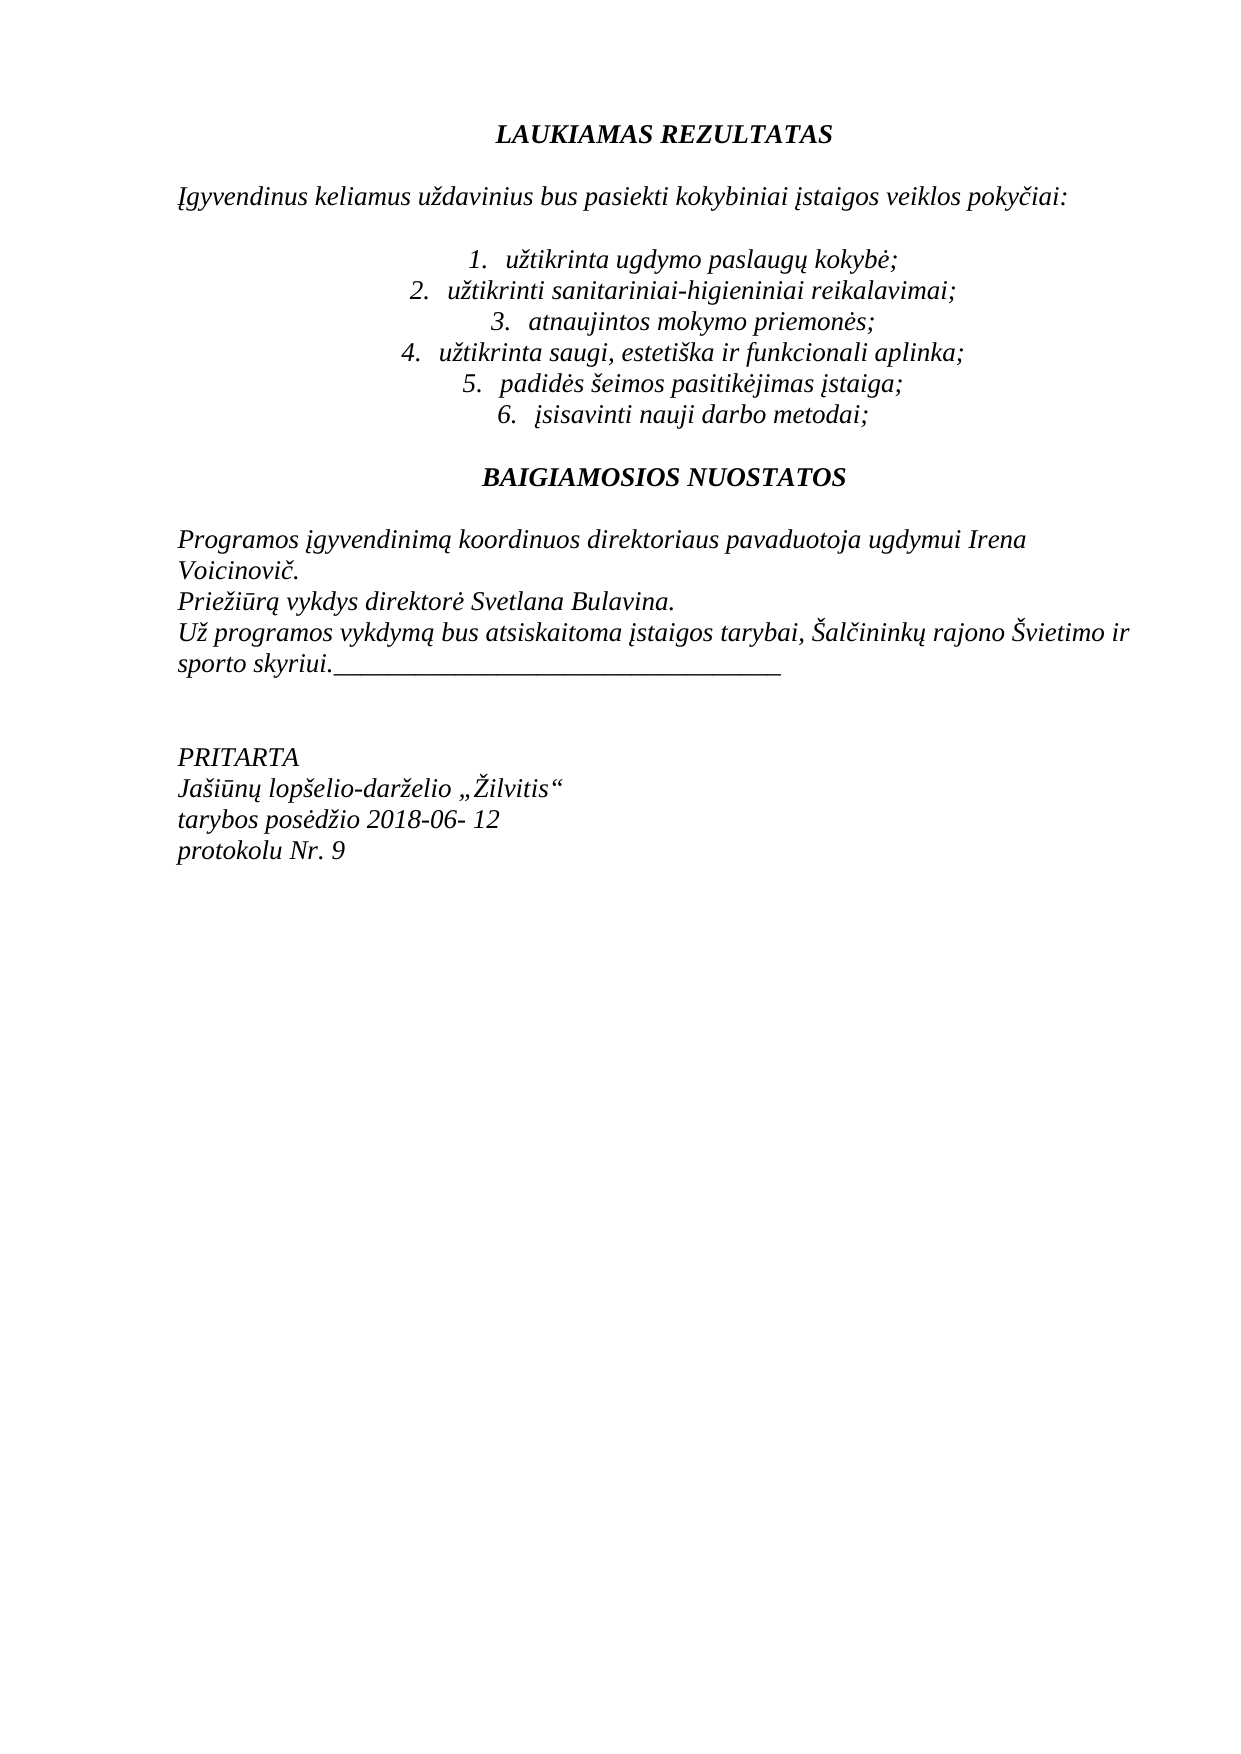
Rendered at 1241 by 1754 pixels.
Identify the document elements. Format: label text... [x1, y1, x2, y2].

list užtikrinta saugi, estetiška ir funkcionali aplinka; [215, 336, 1152, 367]
text BAIGIAMOSIOS NUOSTATOS [177, 461, 1152, 492]
text PRITARTA [177, 741, 1152, 772]
text Įgyvendinus keliamus uždavinius bus pasiekti kokybiniai įstaigos veiklos pokyčiai: [177, 180, 1152, 212]
text protokolu Nr. 9 [177, 834, 1152, 866]
text Jašiūnų lopšelio-darželio „Žilvitis“ [177, 772, 1152, 803]
text tarybos posėdžio 2018-06- 12 [177, 803, 1152, 834]
text Už programos vykdymą bus atsiskaitoma įstaigos tarybai, Šalčininkų rajono Švietimo ir sporto skyriui._________________________________ [177, 616, 1152, 679]
list įsisavinti nauji darbo metodai; [215, 398, 1152, 429]
text LAUKIAMAS REZULTATAS [177, 118, 1152, 149]
text Programos įgyvendinimą koordinuos direktoriaus pavaduotoja ugdymui Irena Voicinovič. [177, 523, 1152, 585]
list užtikrinti sanitariniai-higieniniai reikalavimai; [215, 274, 1152, 305]
list padidės šeimos pasitikėjimas įstaiga; [215, 367, 1152, 398]
text Priežiūrą vykdys direktorė Svetlana Bulavina. [177, 585, 1152, 616]
list atnaujintos mokymo priemonės; [215, 305, 1152, 336]
list užtikrinta ugdymo paslaugų kokybė; [215, 243, 1152, 274]
